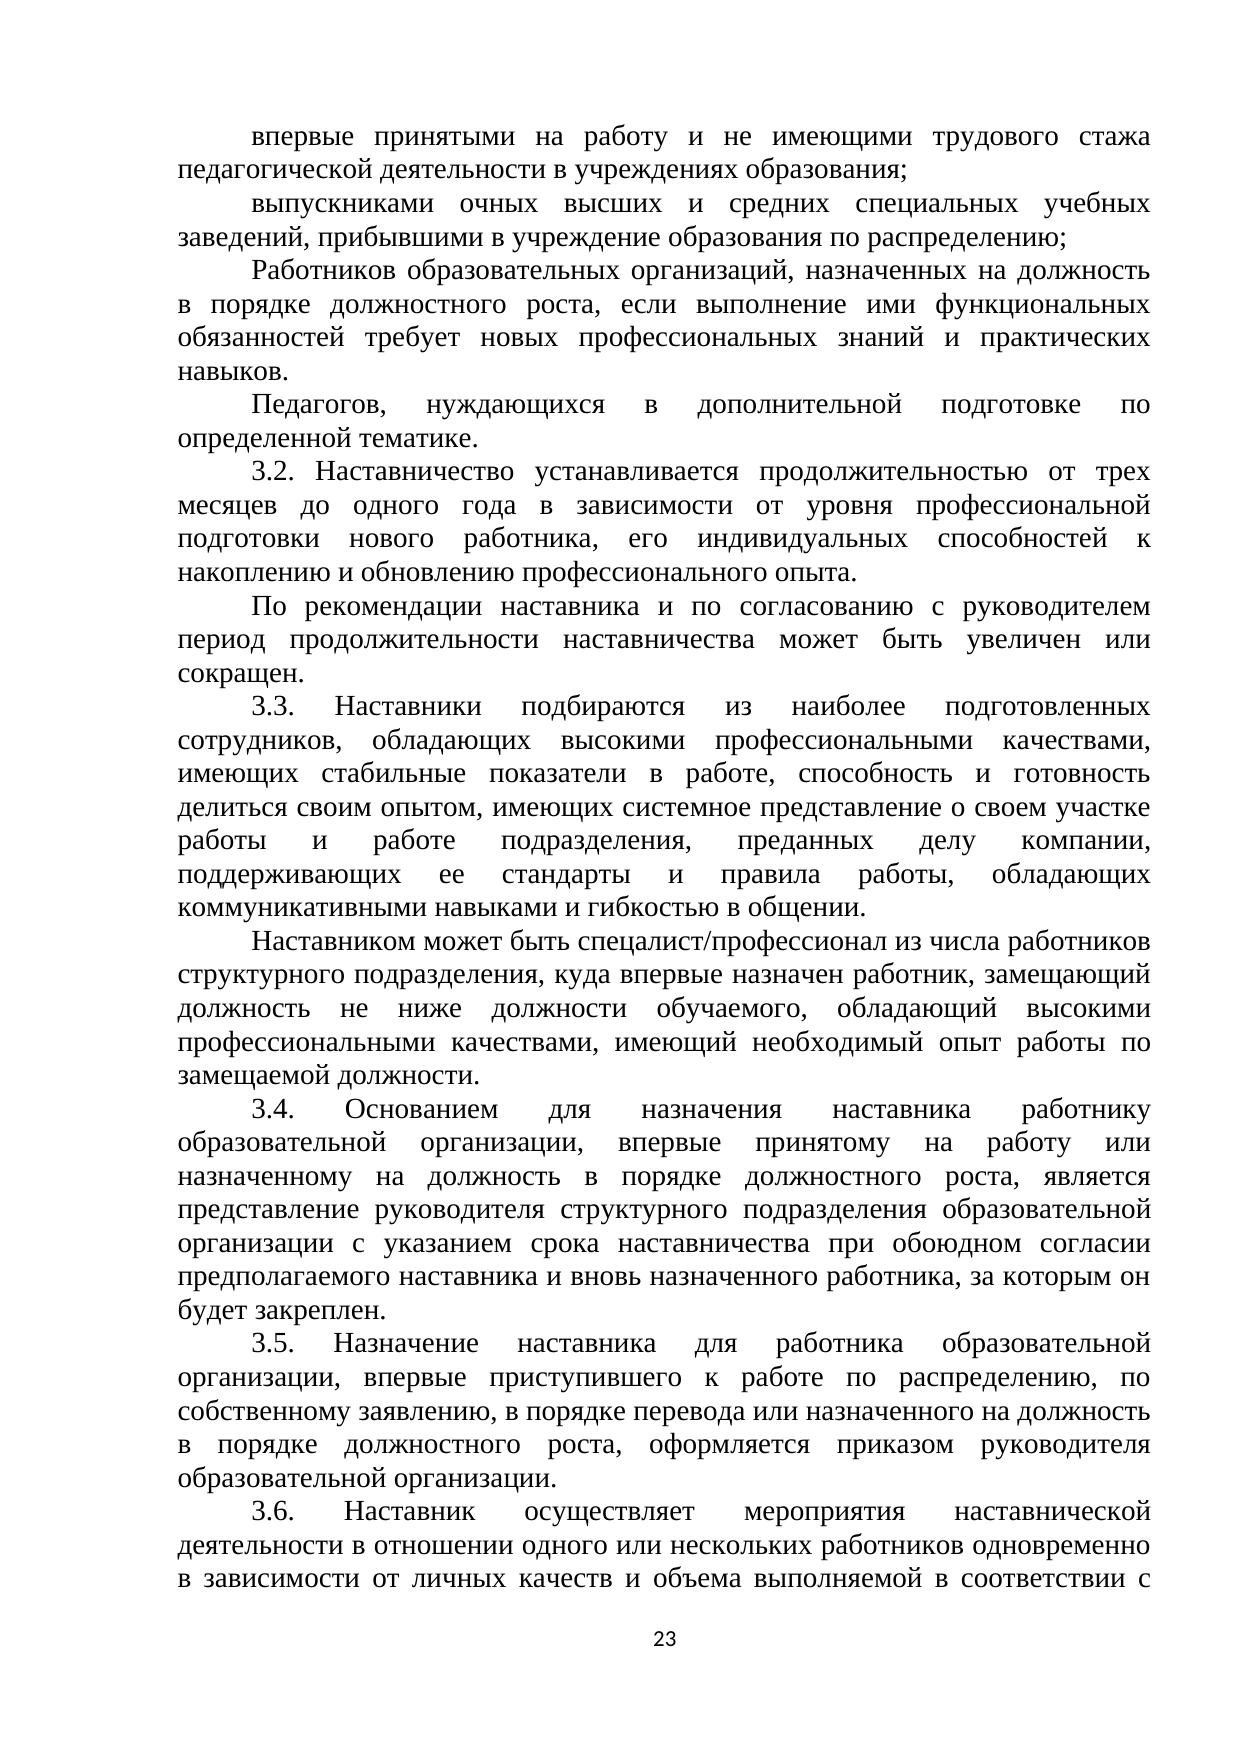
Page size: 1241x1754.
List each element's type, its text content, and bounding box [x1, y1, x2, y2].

text выпускниками очных высших и средних специальных учебных заведений, прибывшими в учреждение образования по распределению; [177, 185, 1152, 252]
text Работников образовательных организаций, назначенных на должность в порядке должностного роста, если выполнение ими функциональных обязанностей требует новых профессиональных знаний и практических навыков. [177, 252, 1152, 386]
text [177, 1493, 1152, 1594]
text 3.5. Назначение наставника для работника образовательной организации, впервые приступившего к работе по распределению, по собственному заявлению, в порядке перевода или назначенного на должность в порядке должностного роста, оформляется приказом руководителя образовательной организации. [177, 1326, 1152, 1493]
text По рекомендации наставника и по согласованию с руководителем период продолжительности наставничества может быть увеличен или сокращен. [177, 588, 1152, 688]
text Педагогов, нуждающихся в дополнительной подготовке по определенной тематике. [177, 386, 1152, 453]
text Наставником может быть спецалист/профессионал из числа работников структурного подразделения, куда впервые назначен работник, замещающий должность не ниже должности обучаемого, обладающий высокими профессиональными качествами, имеющий необходимый опыт работы по замещаемой должности. [177, 923, 1152, 1091]
text 3.3. Наставники подбираются из наиболее подготовленных сотрудников, обладающих высокими профессиональными качествами, имеющих стабильные показатели в работе, способность и готовность делиться своим опытом, имеющих системное представление о своем участке работы и работе подразделения, преданных делу компании, поддерживающих ее стандарты и правила работы, обладающих коммуникативными навыками и гибкостью в общении. [177, 688, 1152, 923]
text 3.2. Наставничество устанавливается продолжительностью от трех месяцев до одного года в зависимости от уровня профессиональной подготовки нового работника, его индивидуальных способностей к накоплению и обновлению профессионального опыта. [177, 453, 1152, 588]
text 3.4. Основанием для назначения наставника работнику образовательной организации, впервые принятому на работу или назначенному на должность в порядке должностного роста, является представление руководителя структурного подразделения образовательной организации с указанием срока наставничества при обоюдном согласии предполагаемого наставника и вновь назначенного работника, за которым он будет закреплен. [177, 1091, 1152, 1326]
text впервые принятыми на работу и не имеющими трудового стажа педагогической деятельности в учреждениях образования; [177, 118, 1152, 185]
